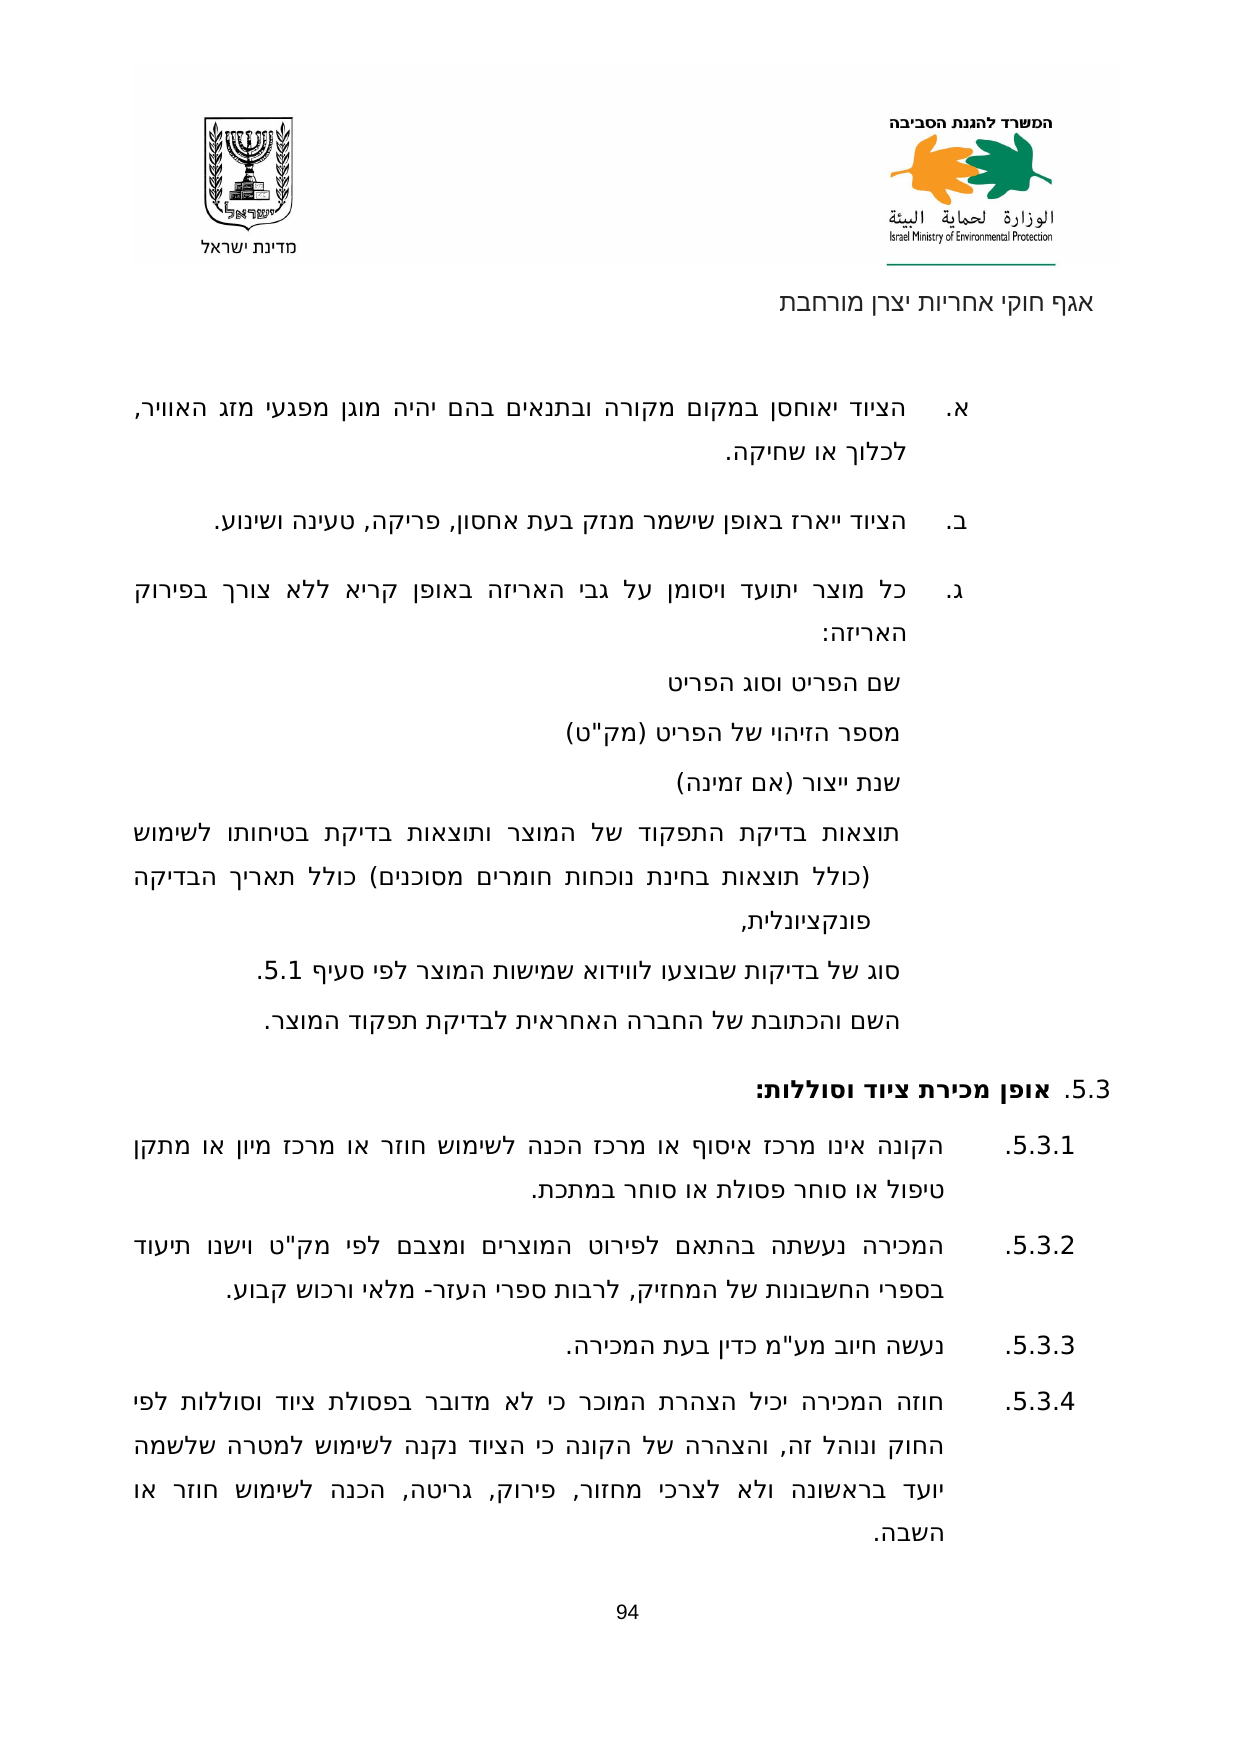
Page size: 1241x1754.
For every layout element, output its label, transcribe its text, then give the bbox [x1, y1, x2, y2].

list הקונה אינו מרכז איסוף או מרכז הכנה לשימוש חוזר או מרכז מיון או מתקן טיפול או סוחר פסולת או סוחר במתכת. [133, 1131, 1004, 1204]
list הציוד ייארז באופן שישמר מנזק בעת אחסון, פריקה, טעינה ושינוע. [133, 506, 945, 535]
list אופן מכירת ציוד וסוללות: [133, 1075, 1063, 1104]
list המכירה נעשתה בהתאם לפירוט המוצרים ומצבם לפי מק"ט וישנו תיעוד בספרי החשבונות של המחזיק, לרבות ספרי העזר- מלאי ורכוש קבוע. [133, 1231, 1004, 1304]
text סוג של בדיקות שבוצעו לווידוא שמישות המוצר לפי סעיף 5.1. [133, 956, 901, 985]
text שנת ייצור (אם זמינה) [133, 768, 901, 798]
text תוצאות בדיקת התפקוד של המוצר ותוצאות בדיקת בטיחותו לשימוש (כולל תוצאות בחינת נוכחות חומרים מסוכנים) כולל תאריך הבדיקה פונקציונלית, [133, 818, 901, 935]
list כל מוצר יתועד ויסומן על גבי האריזה באופן קריא ללא צורך בפירוק האריזה: [133, 575, 945, 648]
text מספר הזיהוי של הפריט (מק"ט) [133, 718, 901, 748]
list חוזה המכירה יכיל הצהרת המוכר כי לא מדובר בפסולת ציוד וסוללות לפי החוק ונוהל זה, והצהרה של הקונה כי הציוד נקנה לשימוש למטרה שלשמה יועד בראשונה ולא לצרכי מחזור, פירוק, גריטה, הכנה לשימוש חוזר או השבה. [133, 1387, 1004, 1548]
list נעשה חיוב מע"מ כדין בעת המכירה. [133, 1331, 1004, 1360]
text השם והכתובת של החברה האחראית לבדיקת תפקוד המוצר. [133, 1006, 901, 1035]
list הציוד יאוחסן במקום מקורה ובתנאים בהם יהיה מוגן מפגעי מזג האוויר, לכלוך או שחיקה. [133, 393, 945, 466]
picture [132, 59, 1122, 268]
text שם הפריט וסוג הפריט [133, 668, 901, 698]
